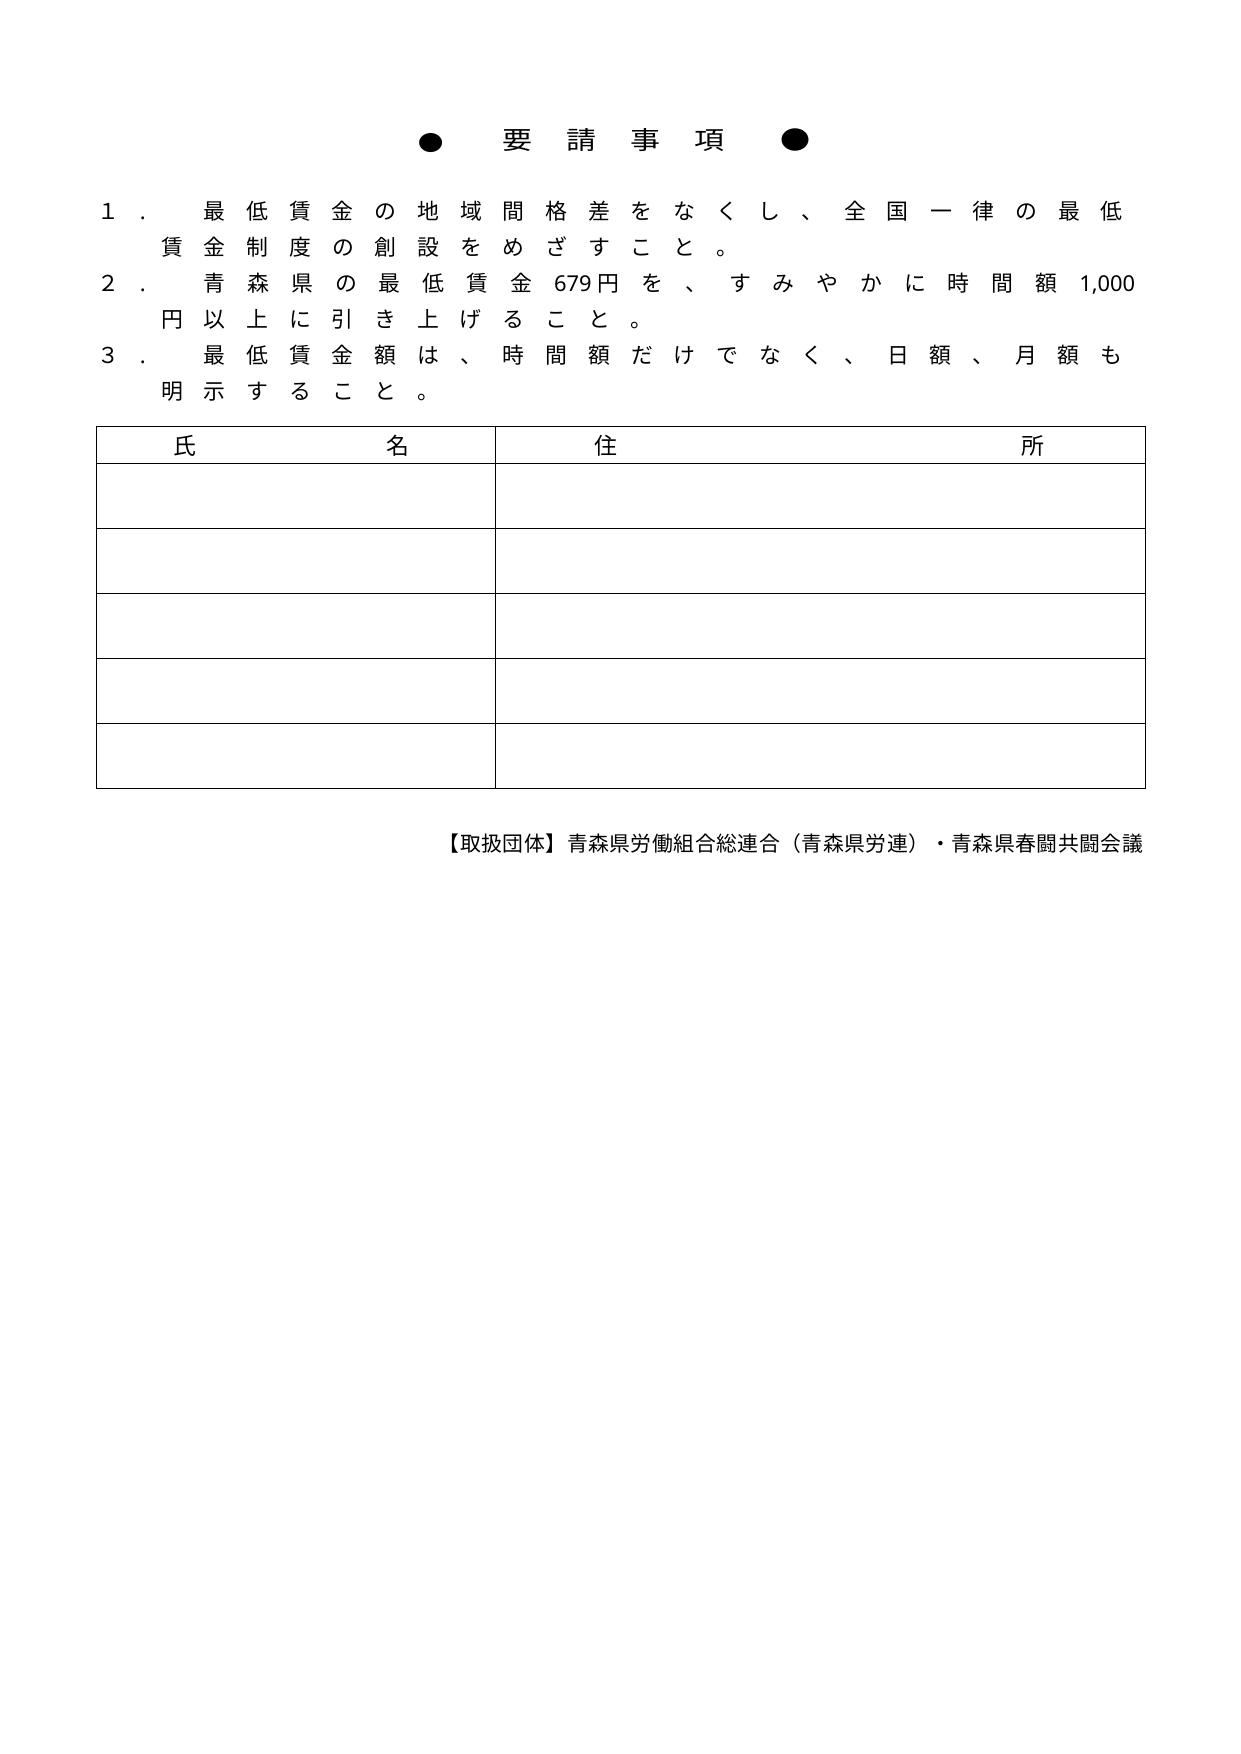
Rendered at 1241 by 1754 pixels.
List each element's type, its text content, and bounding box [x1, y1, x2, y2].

table_cell [496, 594, 1145, 658]
table_cell [496, 464, 1145, 528]
text 【取扱団体】青森県労働組合総連合（青森県労連）・青森県春闘共闘会議 [97, 825, 1143, 861]
table_cell [97, 659, 495, 723]
list 青森県の最低賃金679円を、すみやかに時間額1,000円以上に引き上げること。 [97, 264, 1143, 336]
list 最低賃金の地域間格差をなくし、全国一律の最低賃金制度の創設をめざすこと。 [97, 192, 1143, 264]
table_cell [496, 659, 1145, 723]
table_cell [97, 529, 495, 593]
table_header 氏 名 [97, 427, 495, 463]
list 最低賃金額は、時間額だけでなく、日額、月額も明示すること。 [97, 336, 1143, 408]
table_cell [97, 724, 495, 788]
table_header 住 所 [496, 427, 1145, 463]
table_cell [97, 594, 495, 658]
table_cell [97, 464, 495, 528]
table_cell [496, 529, 1145, 593]
text ● 要 請 事 項 ● [97, 102, 1143, 174]
table_cell [496, 724, 1145, 788]
